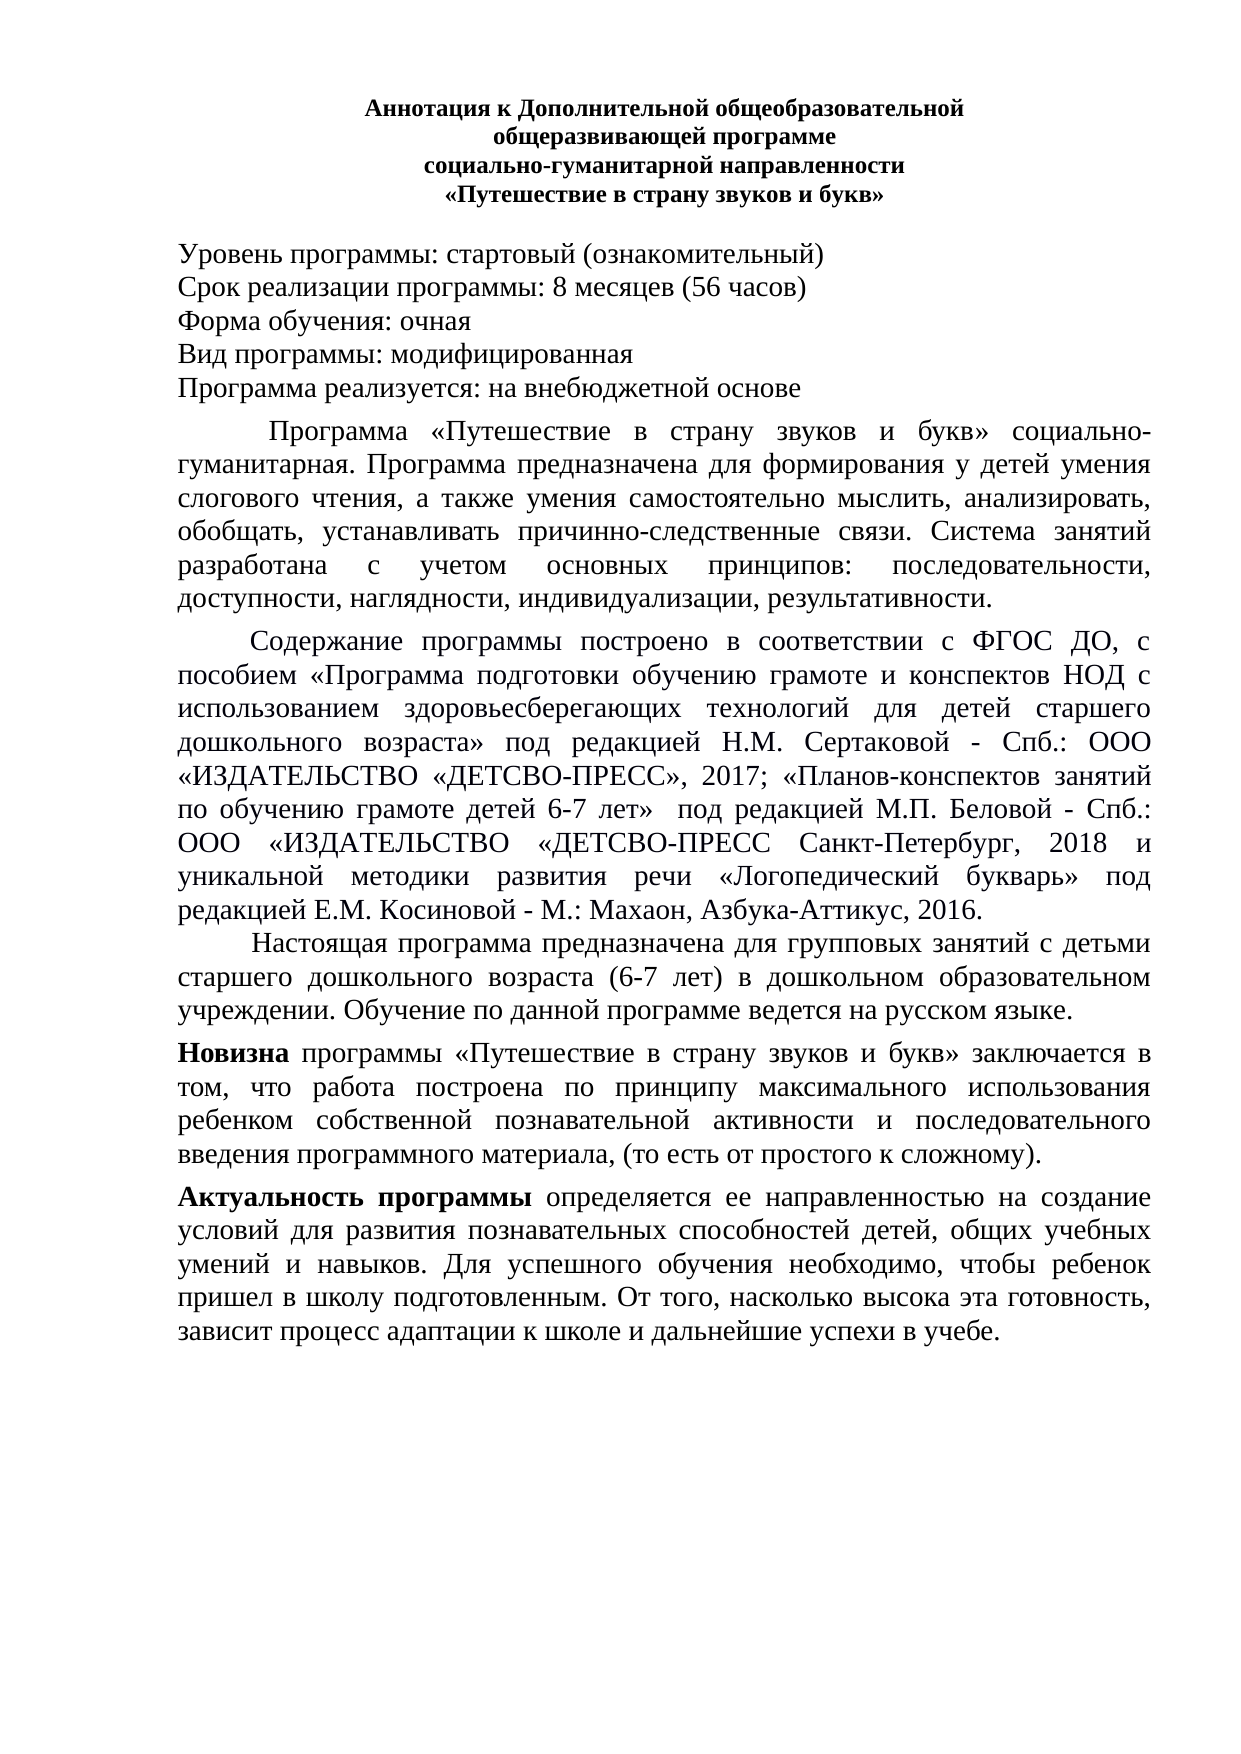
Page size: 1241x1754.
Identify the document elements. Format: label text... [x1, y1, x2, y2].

text Новизна программы «Путешествие в страну звуков и букв» заключается в том, что работа построена по принципу максимального использования ребенком собственной познавательной активности и последовательного введения программного материала, (то есть от простого к сложному). [177, 1035, 1152, 1169]
text Настоящая программа предназначена для групповых занятий с детьми старшего дошкольного возраста (6-7 лет) в дошкольном образовательном учреждении. Обучение по данной программе ведется на русском языке. [177, 925, 1152, 1026]
text Аннотация к Дополнительной общеобразовательной [177, 93, 1152, 121]
text Вид программы: модифицированная [177, 336, 1152, 370]
text Программа реализуется: на внебюджетной основе [177, 370, 1152, 403]
text Содержание программы построено в соответствии с ФГОС ДО, с пособием «Программа подготовки обучению грамоте и конспектов НОД с использованием здоровьесберегающих технологий для детей старшего дошкольного возраста» под редакцией Н.М. Сертаковой - Спб.: ООО «ИЗДАТЕЛЬСТВО «ДЕТСВО-ПРЕСС», 2017; «Планов-конспектов занятий по обучению грамоте детей 6-7 лет» под редакцией М.П. Беловой - Спб.: ООО «ИЗДАТЕЛЬСТВО «ДЕТСВО-ПРЕСС Санкт-Петербург, 2018 и уникальной методики развития речи «Логопедический букварь» под редакцией Е.М. Косиновой - М.: Махаон, Азбука-Аттикус, 2016. [177, 623, 1152, 925]
text Программа «Путешествие в страну звуков и букв» социально-гуманитарная. Программа предназначена для формирования у детей умения слогового чтения, а также умения самостоятельно мыслить, анализировать, обобщать, устанавливать причинно-следственные связи. Система занятий разработана с учетом основных принципов: последовательности, доступности, наглядности, индивидуализации, результативности. [177, 413, 1152, 614]
text Форма обучения: очная [177, 303, 1152, 336]
text «Путешествие в страну звуков и букв» [177, 179, 1152, 208]
text Срок реализации программы: 8 месяцев (56 часов) [177, 269, 1152, 303]
text Актуальность программы определяется ее направленностью на создание условий для развития познавательных способностей детей, общих учебных умений и навыков. Для успешного обучения необходимо, чтобы ребенок пришел в школу подготовленным. От того, насколько высока эта готовность, зависит процесс адаптации к школе и дальнейшие успехи в учебе. [177, 1179, 1152, 1347]
text Уровень программы: стартовый (ознакомительный) [177, 236, 1152, 269]
text общеразвивающей программе [177, 121, 1152, 150]
text социально-гуманитарной направленности [177, 150, 1152, 179]
